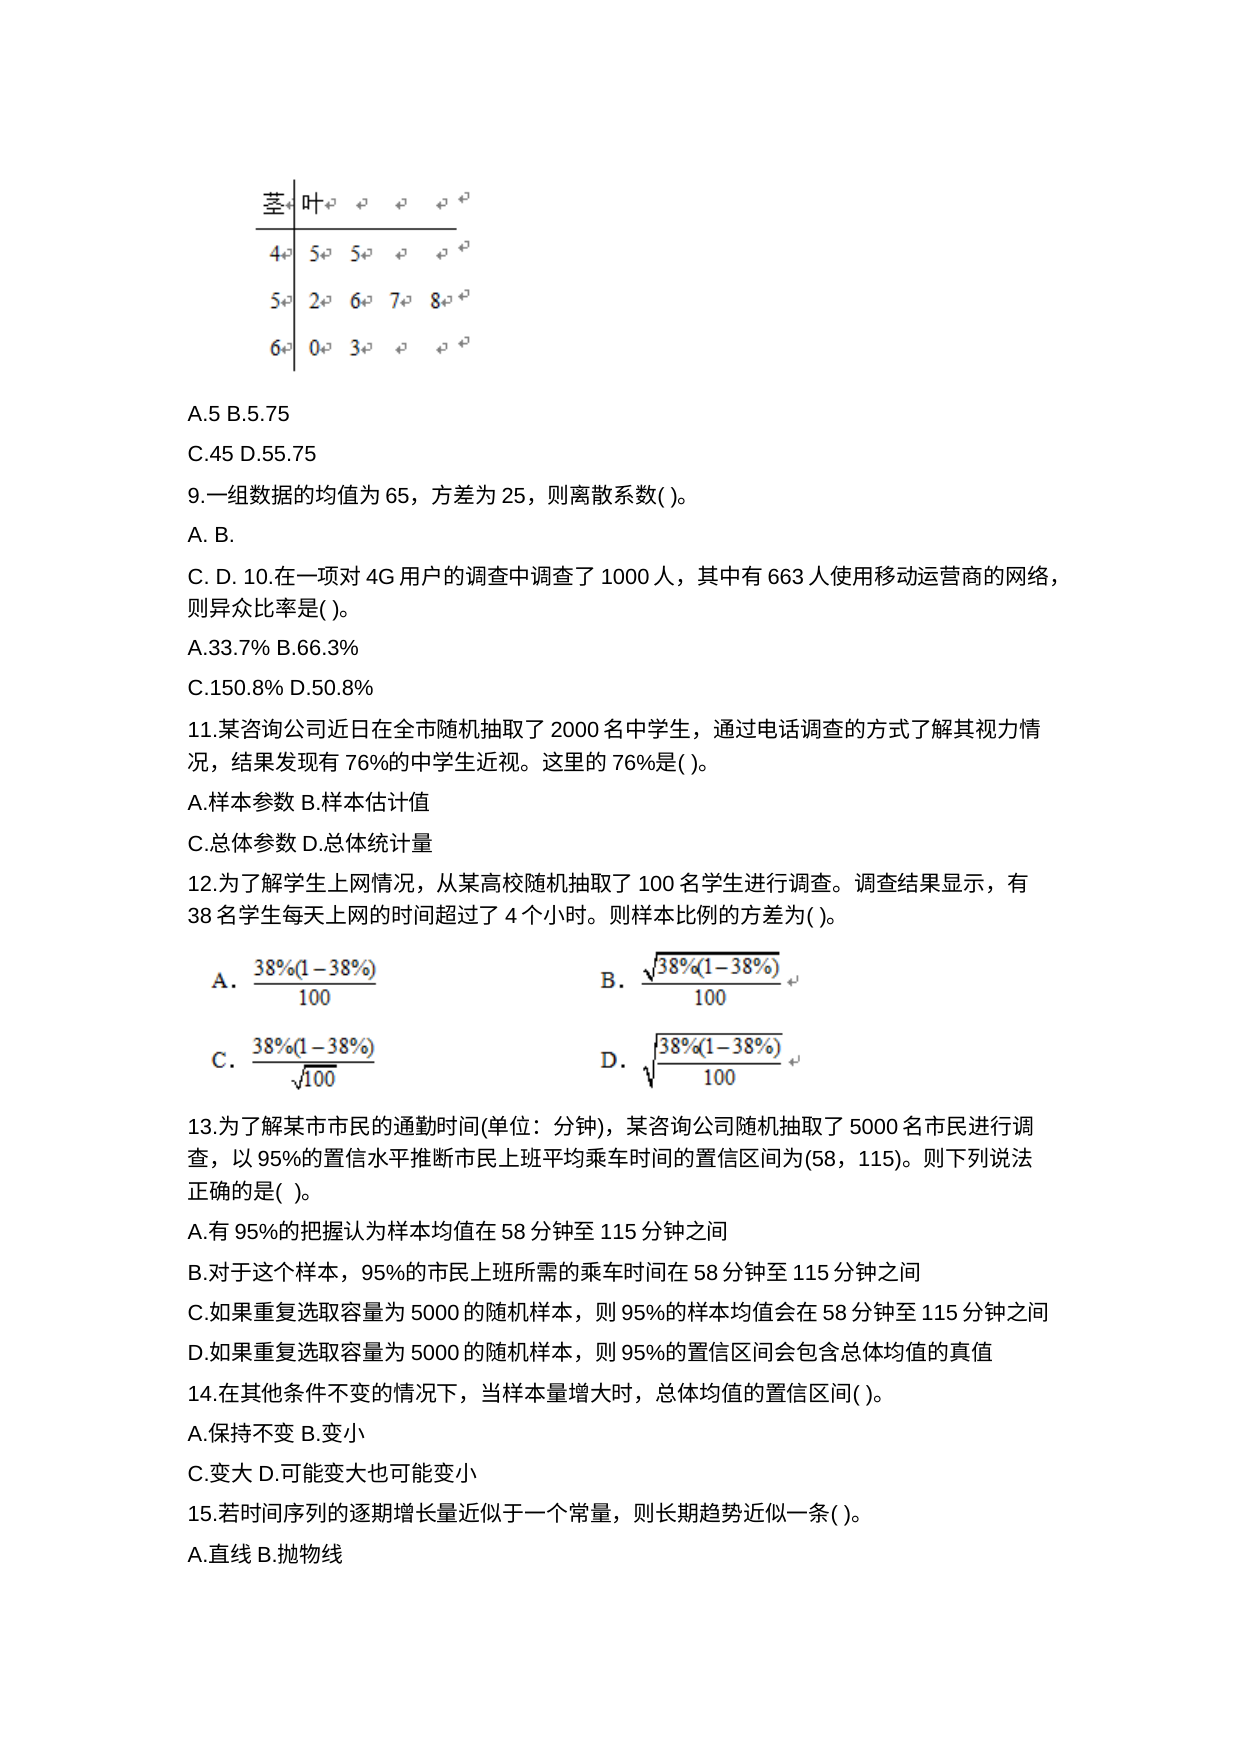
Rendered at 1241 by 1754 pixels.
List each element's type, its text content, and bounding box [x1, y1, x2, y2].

text 11.某咨询公司近日在全市随机抽取了2000名中学生，通过电话调查的方式了解其视力情况，结果发现有76%的中学生近视。这里的76%是( )。 [187, 712, 1053, 777]
text B.对于这个样本，95%的市民上班所需的乘车时间在58分钟至115分钟之间 [187, 1254, 1053, 1287]
text A.有95%的把握认为样本均值在58分钟至115分钟之间 [187, 1214, 1053, 1246]
text C. D. 10.在一项对4G用户的调查中调查了1000人，其中有663人使用移动运营商的网络，则异众比率是( )。 [187, 558, 1053, 623]
text 15.若时间序列的逐期增长量近似于一个常量，则长期趋势近似一条( )。 [187, 1496, 1053, 1528]
text C.45 D.55.75 [187, 438, 1053, 470]
text 14.在其他条件不变的情况下，当样本量增大时，总体均值的置信区间( )。 [187, 1375, 1053, 1408]
text C.如果重复选取容量为5000的随机样本，则95%的样本均值会在58分钟至115分钟之间 [187, 1294, 1053, 1327]
text D.如果重复选取容量为5000的随机样本，则95%的置信区间会包含总体均值的真值 [187, 1335, 1053, 1367]
text 9.一组数据的均值为65，方差为25，则离散系数( )。 [187, 478, 1053, 510]
text C.150.8% D.50.8% [187, 672, 1053, 704]
text A.样本参数 B.样本估计值 [187, 785, 1053, 817]
text A.33.7% B.66.3% [187, 631, 1053, 664]
text C.变大 D.可能变大也可能变小 [187, 1456, 1053, 1488]
text A. B. [187, 518, 1053, 551]
picture [187, 162, 525, 384]
text A.直线 B.抛物线 [187, 1536, 1053, 1569]
text C.总体参数 D.总体统计量 [187, 825, 1053, 858]
picture [187, 938, 886, 1093]
text A.保持不变 B.变小 [187, 1415, 1053, 1448]
text 13.为了解某市市民的通勤时间(单位：分钟)，某咨询公司随机抽取了5000名市民进行调查，以95%的置信水平推断市民上班平均乘车时间的置信区间为(58，115)。则下列说法正确的是( )。 [187, 1108, 1053, 1206]
text A.5 B.5.75 [187, 397, 1053, 430]
text 12.为了解学生上网情况，从某高校随机抽取了100名学生进行调查。调查结果显示，有38名学生每天上网的时间超过了4个小时。则样本比例的方差为( )。 [187, 865, 1053, 930]
